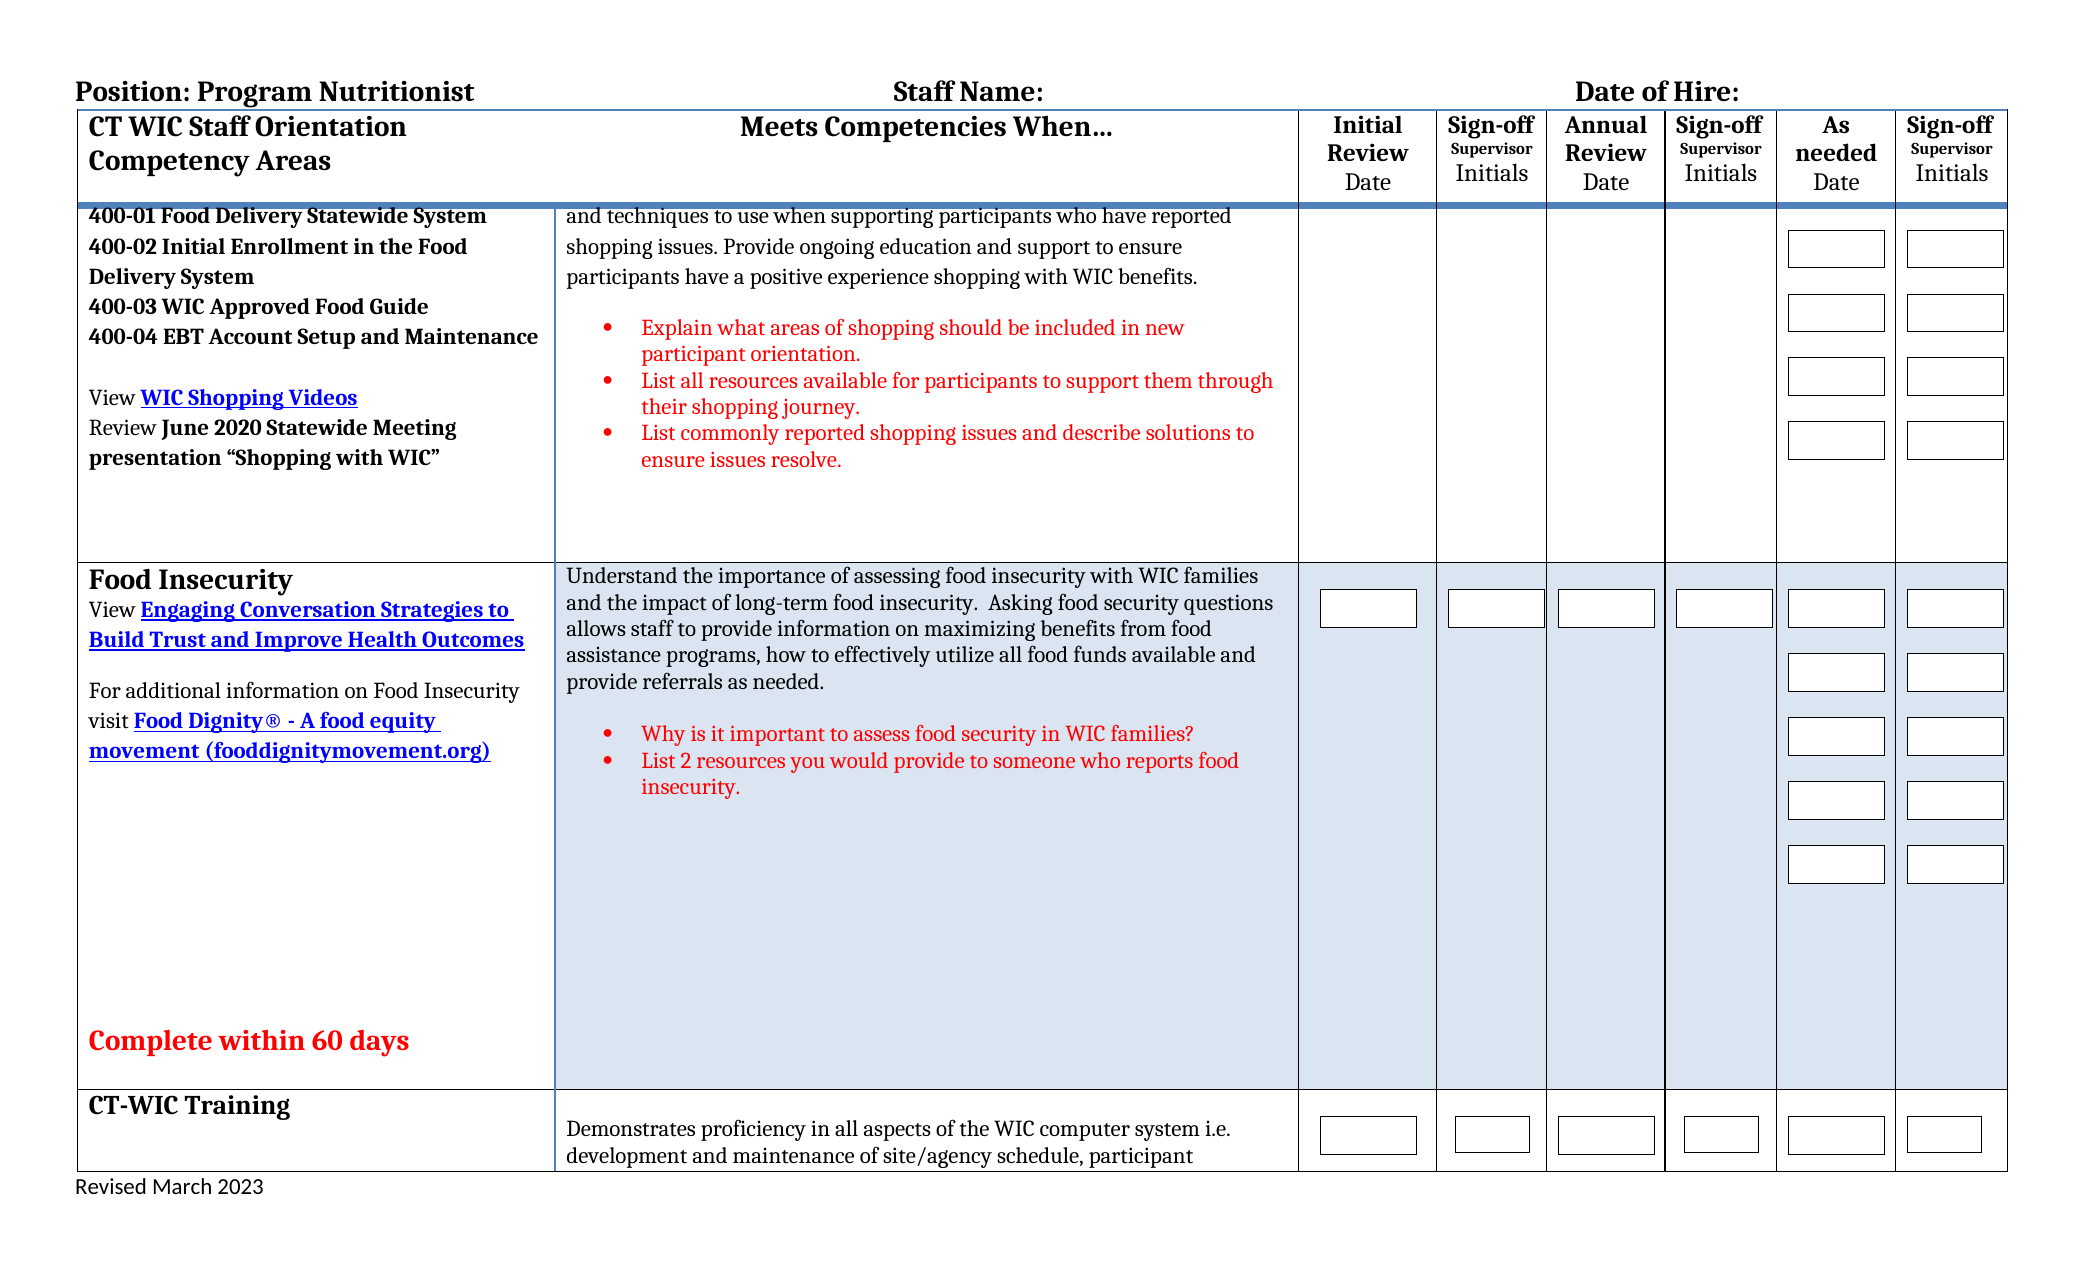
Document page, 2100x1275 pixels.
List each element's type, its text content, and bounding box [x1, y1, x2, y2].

table_cell [1896, 563, 2007, 1089]
table_cell CT-WIC Training CT-WIC User’s Manual CLINIC Module CT-WIC User’s Manual ADMIN Module [78, 1090, 554, 1171]
table_header Sign-off Supervisor Initials [1437, 111, 1546, 202]
table_cell [1299, 563, 1436, 1089]
table_cell [1547, 209, 1664, 562]
table_cell Food Insecurity View Engaging Conversation Strategies to Build Trust and Improve Health Outcomes For additional information on Food Insecurity visit Food Dignity® - A food equity movement (fooddignitymovement.org) Complete within 60 days [78, 563, 554, 1089]
table_cell [1437, 563, 1546, 1089]
table_cell [1547, 563, 1664, 1089]
table_cell [1547, 1090, 1664, 1171]
table_cell [1437, 209, 1546, 562]
table_cell [1299, 1090, 1436, 1171]
table_cell [1896, 209, 2007, 562]
table_header Meets Competencies When… [555, 111, 1298, 202]
table_cell [1666, 1090, 1776, 1171]
table_cell [1299, 209, 1436, 562]
table_cell [1777, 209, 1895, 562]
table_header Sign-off Supervisor Initials [1896, 111, 2007, 202]
table_cell [1666, 209, 1776, 562]
table_header Initial Review Date [1299, 111, 1436, 202]
table_cell [1777, 563, 1895, 1089]
table_cell [1896, 1090, 2007, 1171]
table_cell [1777, 1090, 1895, 1171]
table_header Annual Review Date [1547, 111, 1664, 202]
table_cell [1666, 563, 1776, 1089]
table_header Sign-off Supervisor Initials [1666, 111, 1776, 202]
table_cell Understand the importance of assessing food insecurity with WIC families and the impact of long-term food insecurity. Asking food security questions allows staff to provide information on maximizing benefits from food assistance programs, how to effectively utilize all food funds available and provide referrals as needed. Why is it important to assess food security in WIC families? List 2 resources you would provide to someone who reports food insecurity. [556, 563, 1298, 1089]
table_header As needed Date [1777, 111, 1895, 202]
table_header CT WIC Staff Orientation Competency Areas [78, 111, 555, 202]
table_cell [1437, 1090, 1546, 1171]
